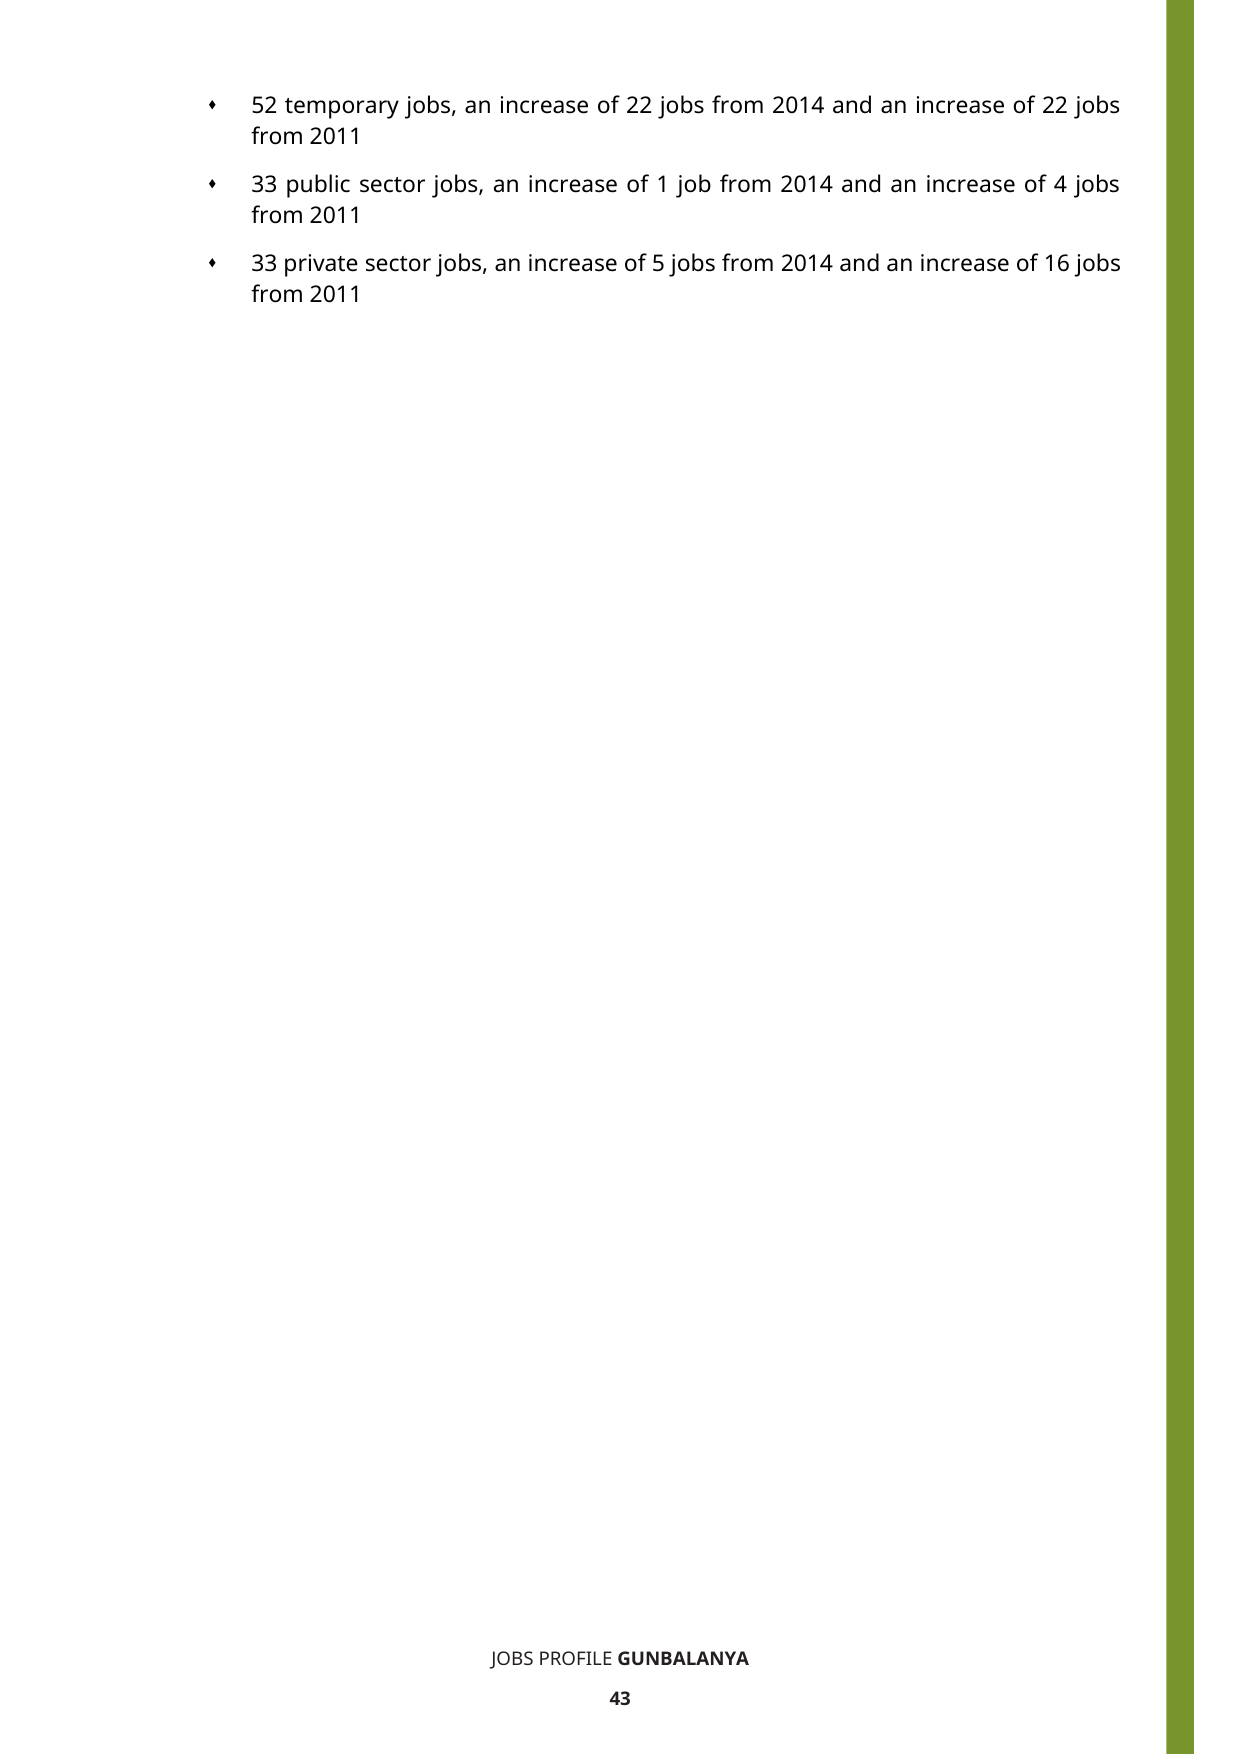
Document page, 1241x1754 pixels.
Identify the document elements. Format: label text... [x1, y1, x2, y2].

text 33 private sector jobs, an increase of 5 jobs from 2014 and an increase of 16 jobs from 2011 [207, 247, 1122, 309]
text 52 temporary jobs, an increase of 22 jobs from 2014 and an increase of 22 jobs from 2011 [207, 89, 1122, 151]
text 33 public sector jobs, an increase of 1 job from 2014 and an increase of 4 jobs from 2011 [207, 168, 1122, 230]
